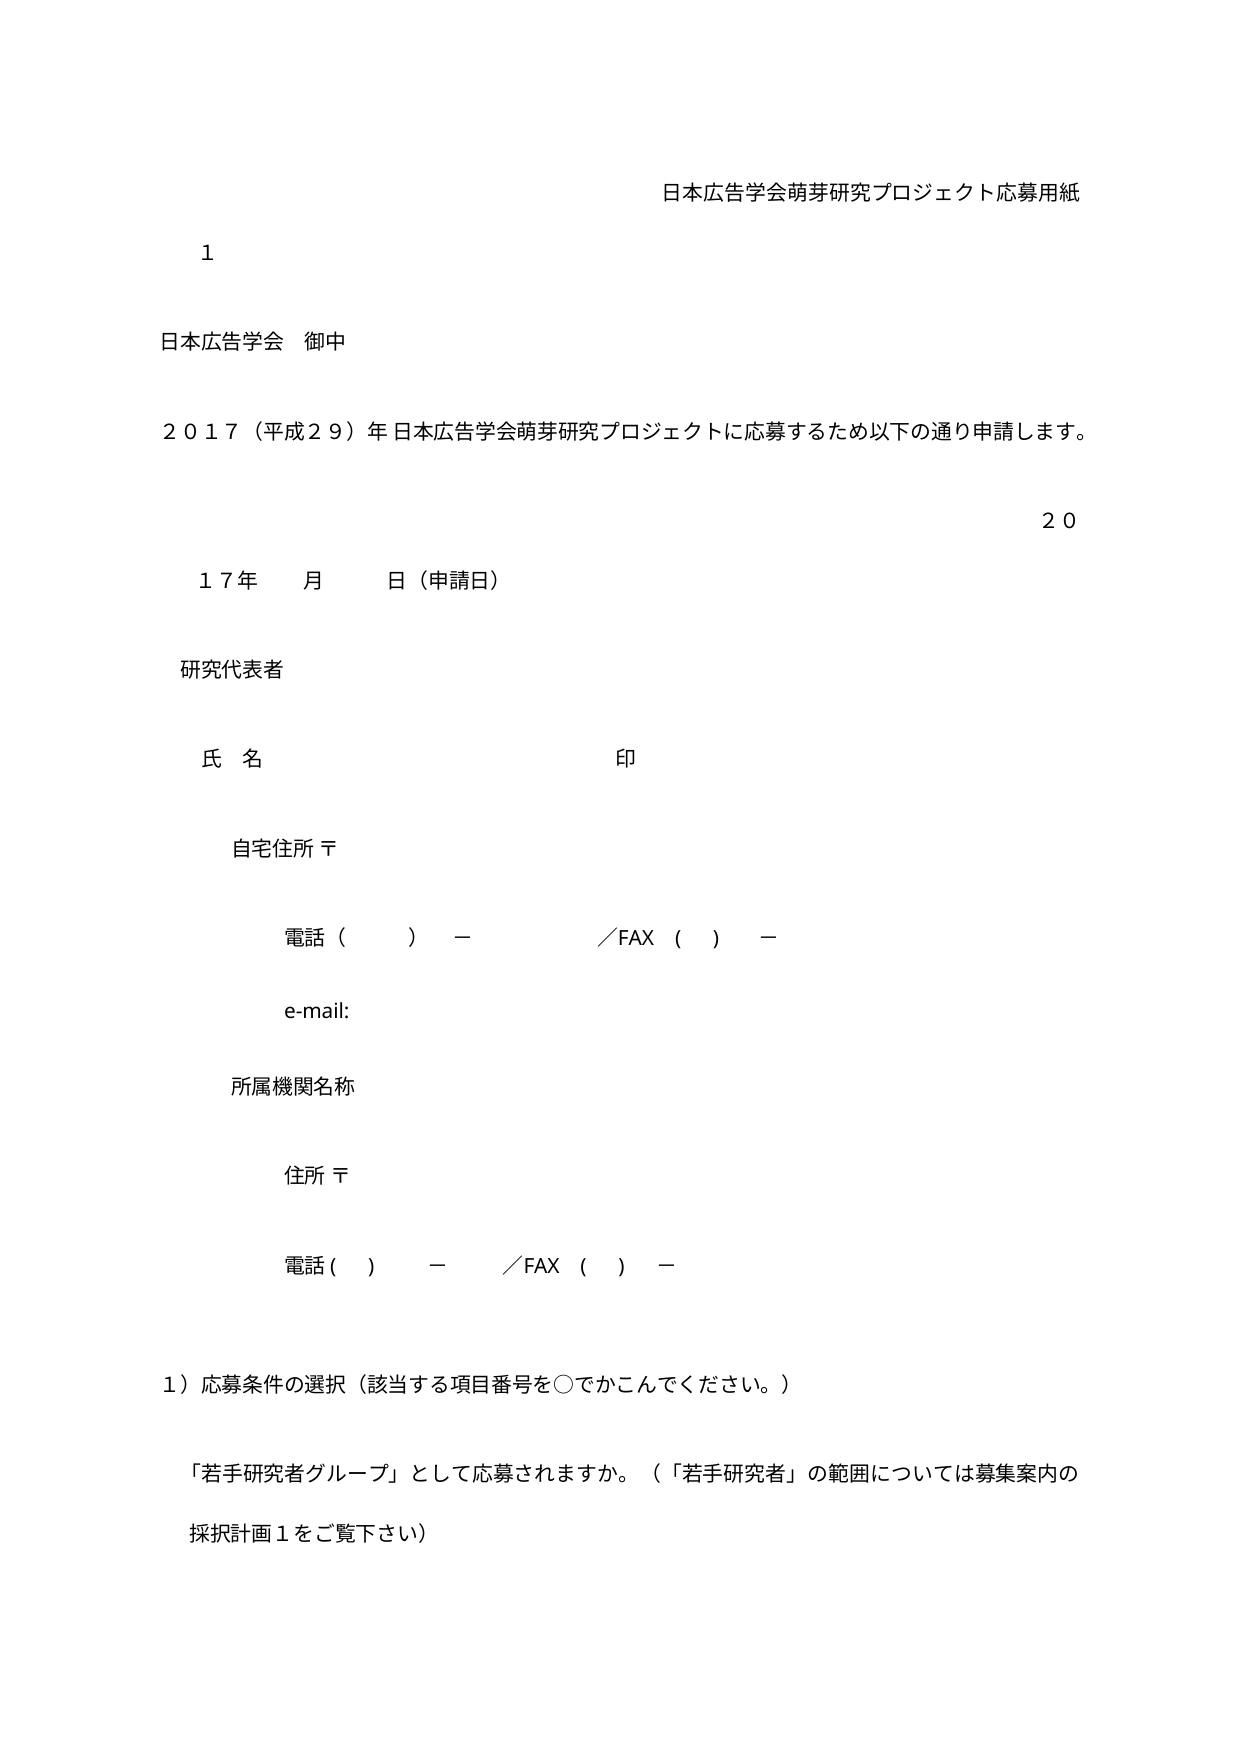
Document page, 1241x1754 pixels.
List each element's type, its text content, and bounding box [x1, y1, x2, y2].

text 「若手研究者グループ」として応募されますか。（「若手研究者」の範囲については募集案内の採択計画１をご覧下さい） [159, 1443, 1081, 1562]
text 電話 ( ) － ／FAX ( ) － [159, 1234, 1081, 1294]
text 氏 名 印 [159, 728, 1081, 787]
text 自宅住所 〒 [159, 817, 1081, 877]
text 電話（ ） － ／FAX ( ) － [159, 907, 1081, 966]
text ２０１７年 月 日（申請日） [159, 489, 1081, 609]
text 住所 〒 [159, 1145, 1081, 1204]
text ２０１７（平成２９）年 日本広告学会萌芽研究プロジェクトに応募するため以下の通り申請します。 [159, 400, 1081, 460]
text １）応募条件の選択（該当する項目番号を○でかこんでください。） [159, 1353, 1081, 1413]
text e-mail: [159, 996, 1081, 1026]
text 所属機関名称 [159, 1056, 1081, 1115]
text 日本広告学会 御中 [159, 311, 1081, 370]
text 研究代表者 [159, 638, 1081, 698]
text 日本広告学会萌芽研究プロジェクト応募用紙 １ [197, 162, 1081, 281]
